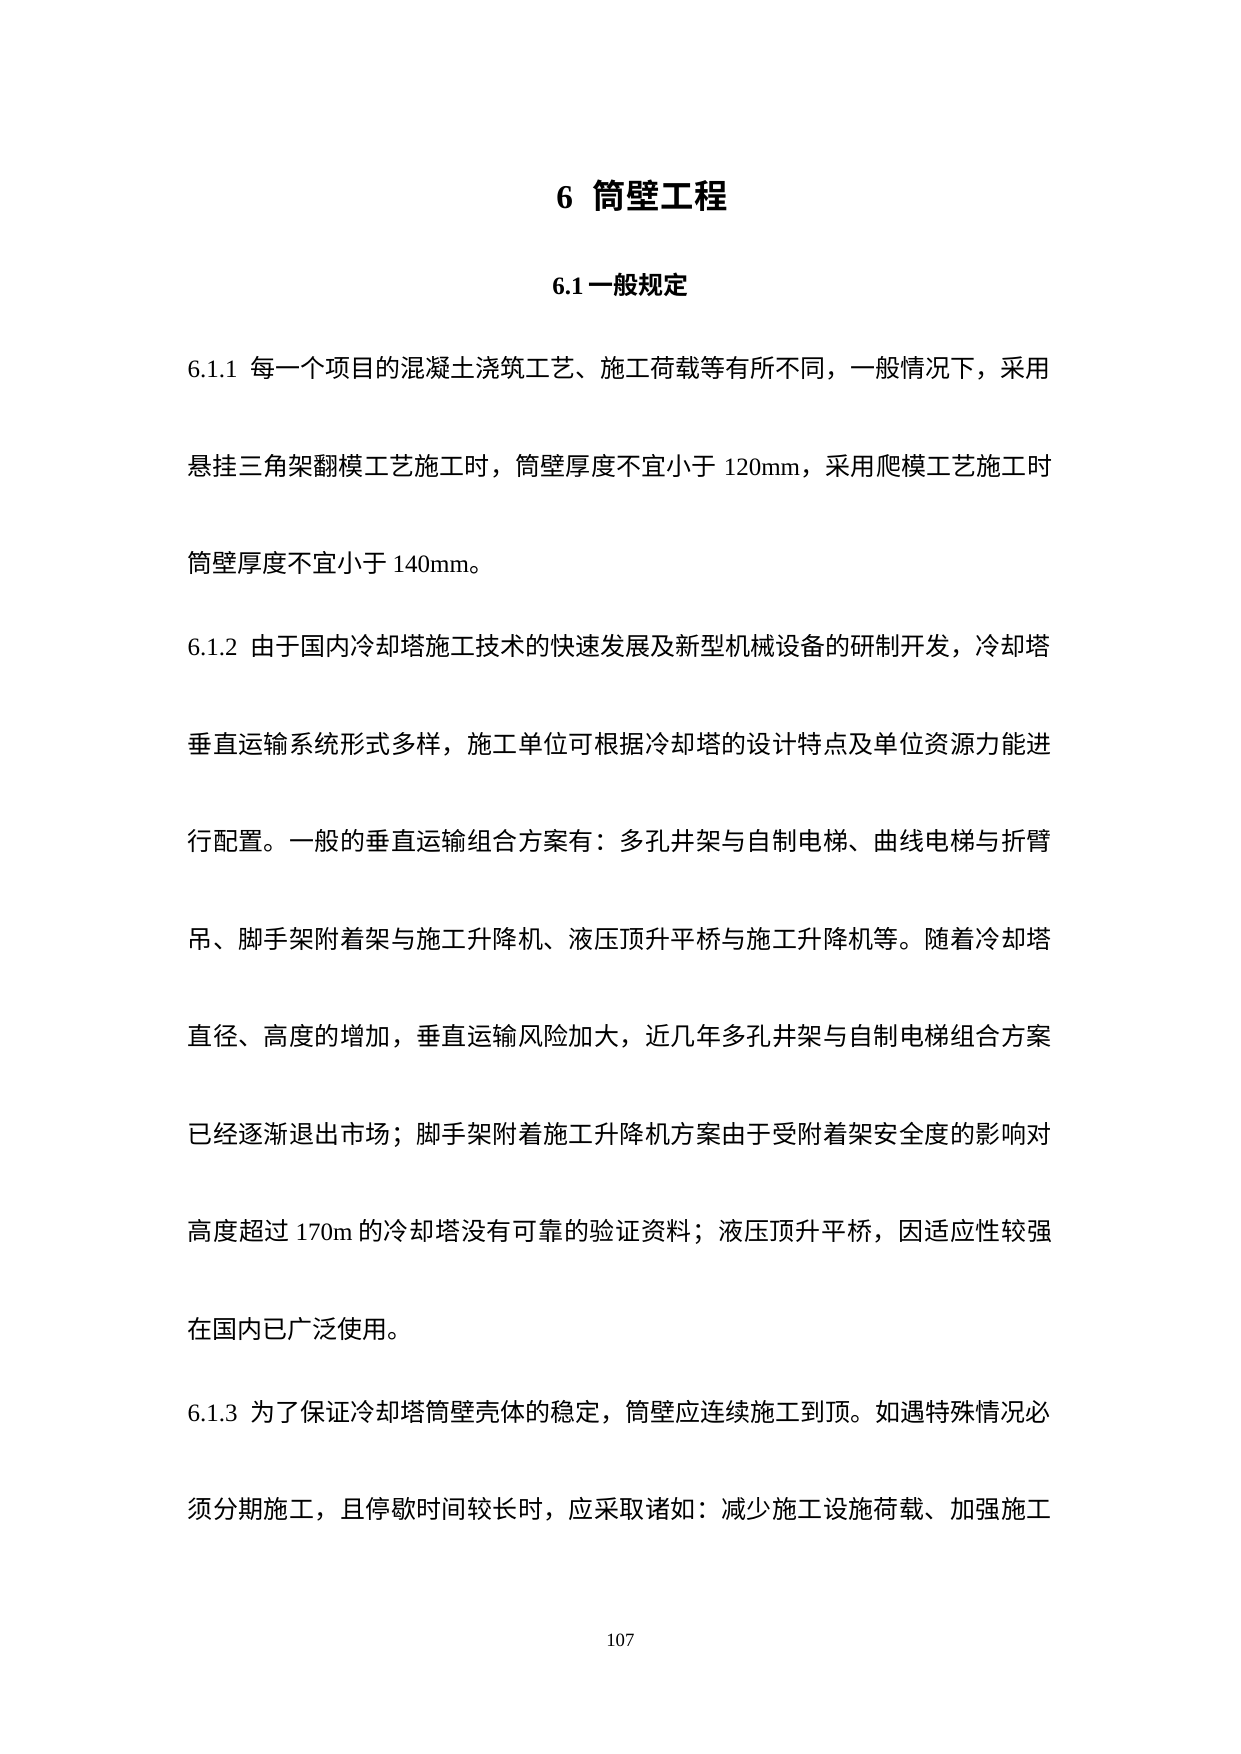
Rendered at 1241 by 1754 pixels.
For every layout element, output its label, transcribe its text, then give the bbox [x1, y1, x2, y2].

subtitle 6.1一般规定 [187, 251, 1053, 316]
subtitle 6 筒壁工程 [187, 162, 1053, 227]
text 6.1.2 由于国内冷却塔施工技术的快速发展及新型机械设备的研制开发，冷却塔垂直运输系统形式多样，施工单位可根据冷却塔的设计特点及单位资源力能进行配置。一般的垂直运输组合方案有：多孔井架与自制电梯、曲线电梯与折臂吊、脚手架附着架与施工升降机、液压顶升平桥与施工升降机等。随着冷却塔直径、高度的增加，垂直运输风险加大，近几年多孔井架与自制电梯组合方案已经逐渐退出市场；脚手架附着施工升降机方案由于受附着架安全度的影响对高度超过170m的冷却塔没有可靠的验证资料；液压顶升平桥，因适应性较强，在国内已广泛使用。 [187, 612, 1053, 1360]
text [187, 1378, 1053, 1540]
text 6.1.1 每一个项目的混凝土浇筑工艺、施工荷载等有所不同，一般情况下，采用悬挂三角架翻模工艺施工时，筒壁厚度不宜小于120mm，采用爬模工艺施工时筒壁厚度不宜小于140mm。 [187, 334, 1053, 594]
